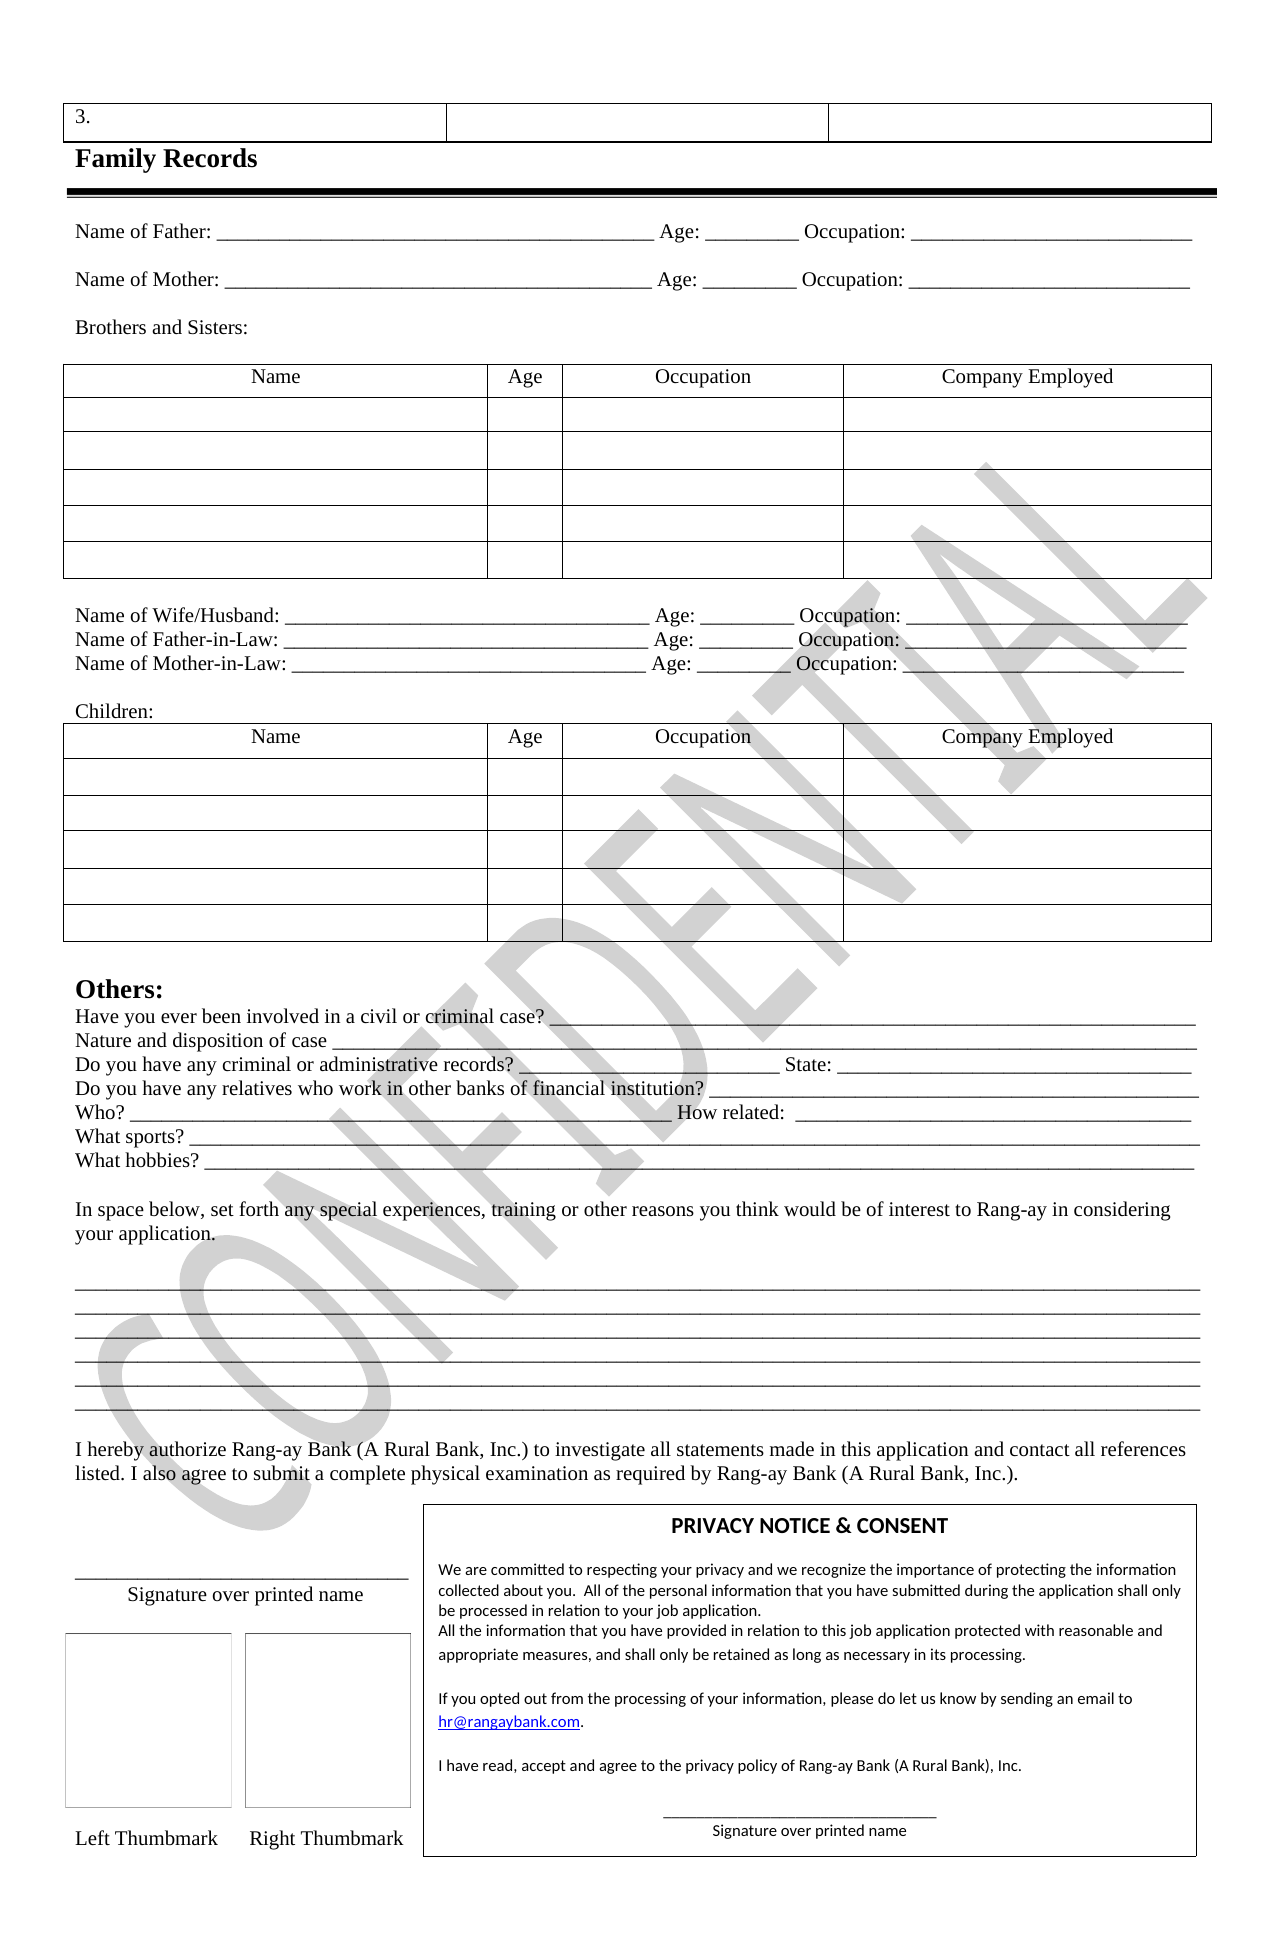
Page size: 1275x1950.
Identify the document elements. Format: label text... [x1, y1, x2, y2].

table_cell [563, 398, 843, 431]
picture [65, 1633, 232, 1808]
text ____________________________________________________________________________________________________________ [75, 1293, 1200, 1314]
text Name of Father-in-Law: ___________________________________ Age: _________ Occupation: ___________________________ [75, 627, 1200, 651]
table_header Company Employed [844, 724, 1211, 757]
table_cell [488, 905, 562, 941]
table_cell [64, 831, 487, 868]
text Do you have any criminal or administrative records? _________________________ State: __________________________________ [75, 1052, 1200, 1076]
table_cell [447, 104, 828, 141]
table_header Age [488, 365, 562, 397]
table_cell [64, 432, 487, 469]
table_cell [563, 470, 843, 504]
table_cell [563, 869, 843, 904]
table_cell [488, 398, 562, 431]
text Brothers and Sisters: [75, 315, 1200, 339]
table_cell [488, 542, 562, 577]
text Children: [75, 699, 1200, 723]
table_header Occupation [563, 724, 843, 757]
table_header Name [64, 724, 487, 757]
table_header Name [64, 365, 487, 397]
text ____________________________________________________________________________________________________________ [75, 1341, 1200, 1362]
text Have you ever been involved in a civil or criminal case? ______________________________________________________________ [75, 1004, 1200, 1028]
table_cell [829, 104, 1211, 141]
table_cell [64, 470, 487, 504]
table_cell [844, 398, 1211, 431]
table_cell [64, 759, 487, 795]
text Name of Mother-in-Law: __________________________________ Age: _________ Occupation: ___________________________ [75, 651, 1200, 675]
table_cell [844, 542, 1211, 577]
table_cell [563, 542, 843, 577]
table_cell [488, 432, 562, 469]
table_header Occupation [563, 365, 843, 397]
table_header Company Employed [844, 365, 1211, 397]
table_cell [844, 470, 1211, 504]
table_cell [64, 905, 487, 941]
table_cell [563, 905, 843, 941]
table_cell [844, 506, 1211, 541]
table_cell [64, 869, 487, 904]
text ____________________________________________________________________________________________________________ [75, 1317, 1200, 1338]
table_cell [563, 796, 843, 830]
text ____________________________________________________________________________________________________________ [75, 1269, 1200, 1290]
picture [66, 150, 1217, 224]
text ________________________________ [75, 1557, 423, 1582]
table_cell [563, 759, 843, 795]
table_header Age [488, 724, 562, 757]
table_cell 3. [64, 104, 446, 141]
text What sports? _________________________________________________________________________________________________ [75, 1124, 1200, 1148]
table_cell [488, 759, 562, 795]
table_cell [64, 796, 487, 830]
table_cell [844, 759, 1211, 795]
text Do you have any relatives who work in other banks of financial institution? _______________________________________________ [75, 1076, 1200, 1100]
table_cell [488, 796, 562, 830]
table_cell [844, 905, 1211, 941]
text Who? ____________________________________________________ How related: ______________________________________ [75, 1100, 1200, 1124]
table_cell [488, 506, 562, 541]
text Name of Wife/Husband: ___________________________________ Age: _________ Occupation: ___________________________ [75, 603, 1200, 627]
table_cell [64, 542, 487, 577]
text ____________________________________________________________________________________________________________ [75, 1389, 1200, 1410]
text Others: [75, 973, 1200, 1004]
text I hereby authorize Rang-ay Bank (A Rural Bank, Inc.) to investigate all statements made in this application and contact all references listed. I also agree to submit a complete physical examination as required by Rang-ay Bank (A Rural Bank, Inc.). [75, 1437, 1200, 1485]
table_cell [488, 869, 562, 904]
table_cell [563, 432, 843, 469]
picture [245, 1633, 411, 1808]
text Left Thumbmark Right Thumbmark [75, 1826, 423, 1850]
text What hobbies? _______________________________________________________________________________________________ [75, 1148, 1200, 1172]
table_cell [844, 869, 1211, 904]
table_cell [488, 470, 562, 504]
text Family Records [75, 143, 1200, 173]
text Signature over printed name [75, 1582, 423, 1606]
table_cell [844, 432, 1211, 469]
table_cell [64, 398, 487, 431]
table_cell [844, 831, 1211, 868]
text Name of Mother: _________________________________________ Age: _________ Occupation: ___________________________ [75, 267, 1200, 291]
table_cell [64, 506, 487, 541]
table_cell [563, 506, 843, 541]
text Nature and disposition of case ___________________________________________________________________________________ [75, 1028, 1200, 1052]
table_cell [563, 831, 843, 868]
text In space below, set forth any special experiences, training or other reasons you think would be of interest to Rang-ay in considering your application. [75, 1197, 1200, 1245]
table_cell [844, 796, 1211, 830]
table_cell [488, 831, 562, 868]
text ____________________________________________________________________________________________________________ [75, 1365, 1200, 1386]
text Name of Father: __________________________________________ Age: _________ Occupation: ___________________________ [75, 219, 1200, 243]
